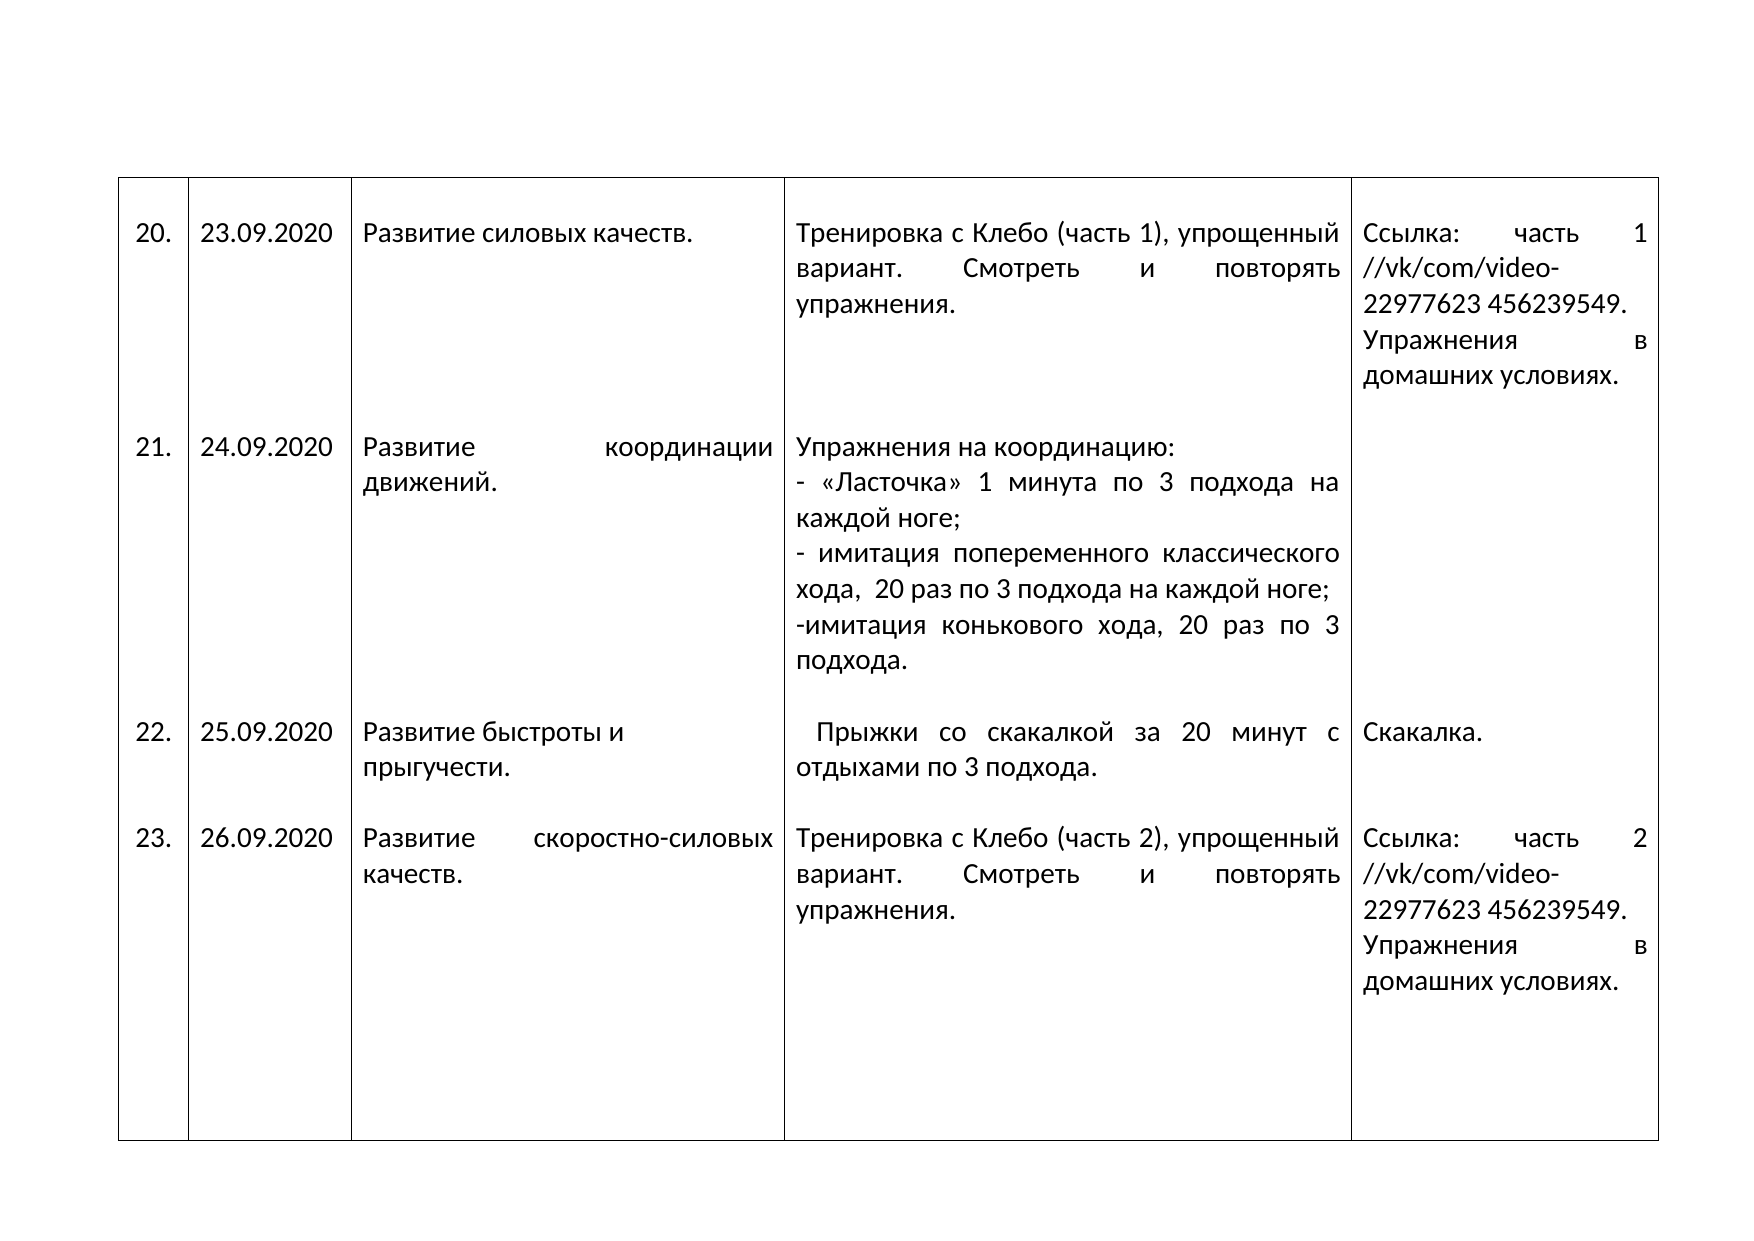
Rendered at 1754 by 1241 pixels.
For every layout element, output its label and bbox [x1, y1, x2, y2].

table_cell [189, 178, 351, 1140]
table_cell [119, 178, 188, 1140]
table_cell [352, 178, 784, 1140]
table_cell [1352, 178, 1658, 1140]
table_cell [785, 178, 1351, 1140]
